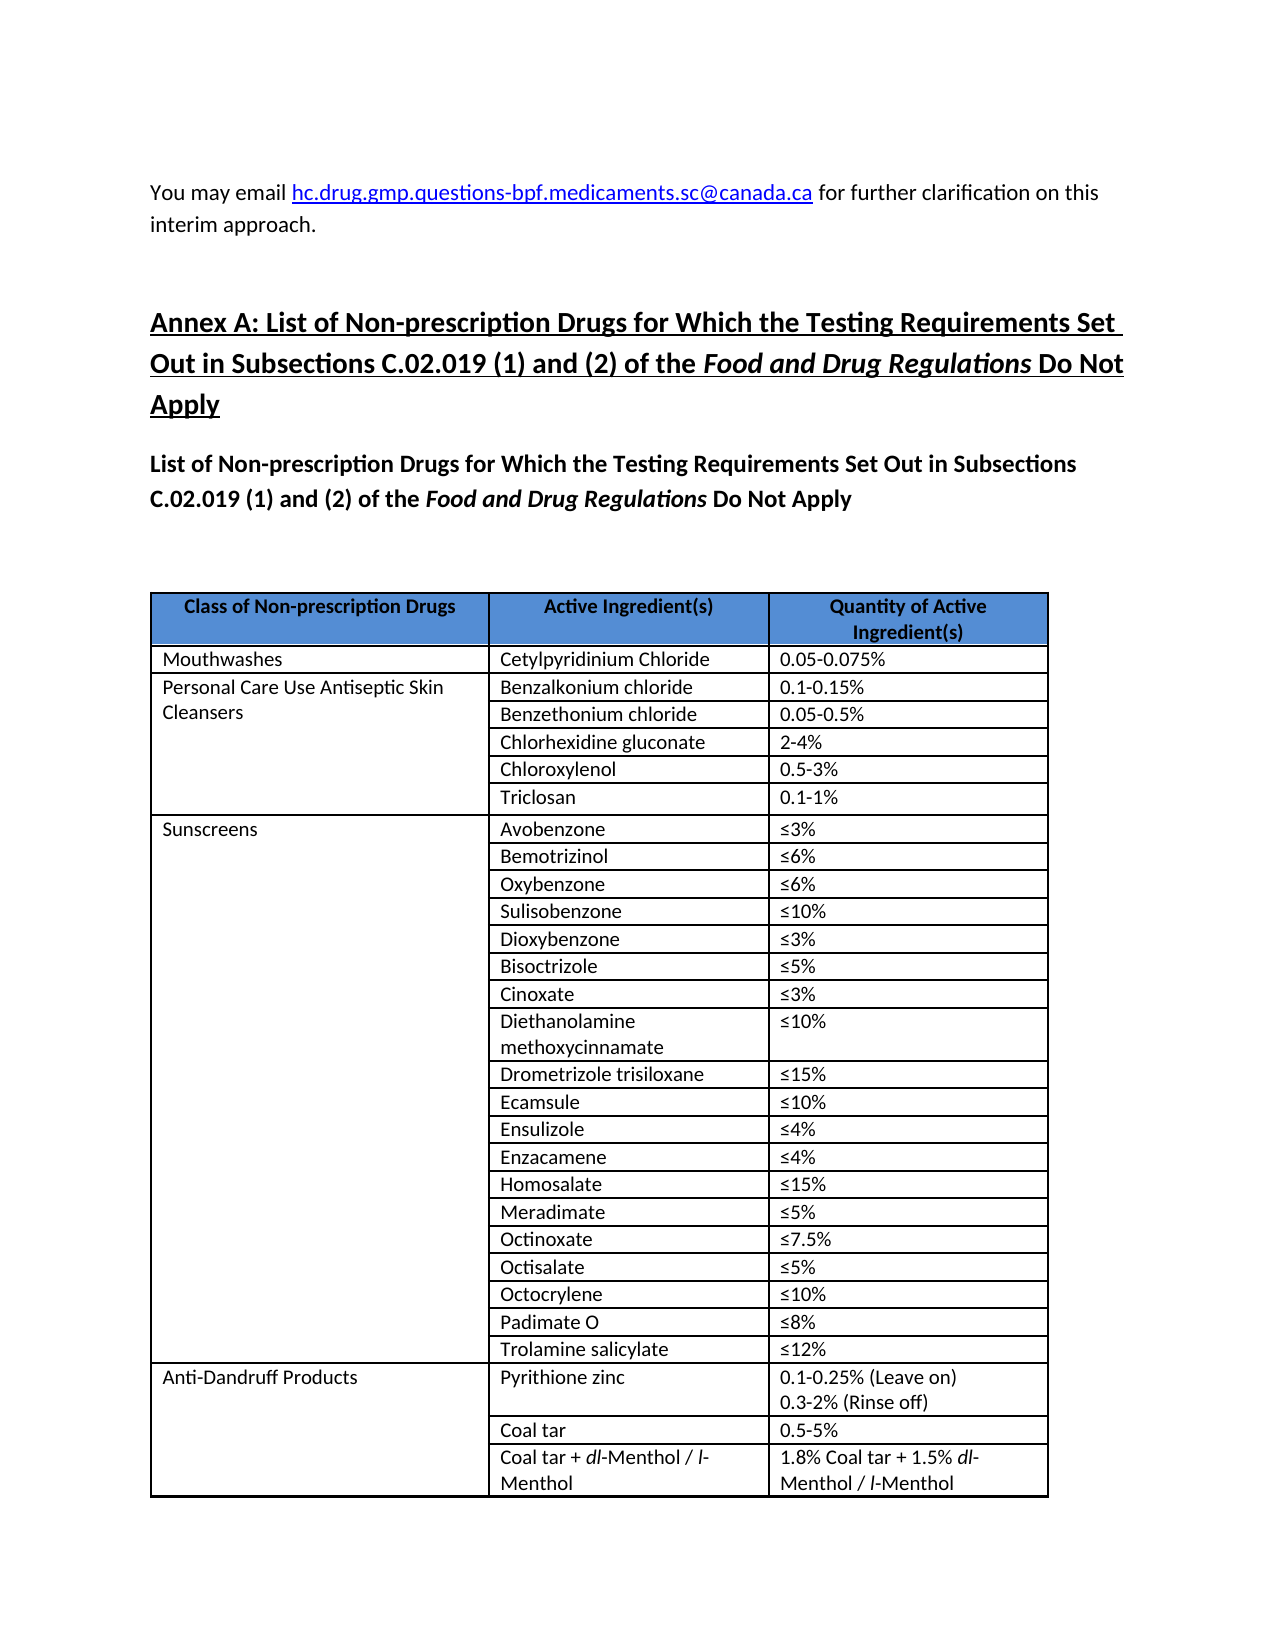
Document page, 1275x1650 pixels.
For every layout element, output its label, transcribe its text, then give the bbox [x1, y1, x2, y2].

table_cell ≤10% [770, 1282, 1047, 1307]
table_cell Homosalate [490, 1172, 768, 1197]
table_cell Bisoctrizole [490, 954, 768, 979]
table_cell Avobenzone [490, 816, 768, 842]
table_cell ≤4% [770, 1117, 1047, 1142]
table_cell 0.1-1% [770, 784, 1047, 814]
table_cell Mouthwashes [152, 647, 488, 672]
text You may email hc.drug.gmp.questions-bpf.medicaments.sc@canada.ca for further clarification on this interim approach. [150, 178, 1125, 238]
table_cell ≤10% [770, 899, 1047, 924]
table_cell 0.1-0.15% [770, 674, 1047, 699]
table_cell Oxybenzone [490, 871, 768, 897]
table_cell Trolamine salicylate [490, 1337, 768, 1362]
table_cell Drometrizole trisiloxane [490, 1062, 768, 1087]
table_header Quantity of Active Ingredient(s) [770, 594, 1047, 644]
table_cell 2-4% [770, 729, 1047, 754]
table_cell Chloroxylenol [490, 757, 768, 782]
text List of Non-prescription Drugs for Which the Testing Requirements Set Out in Subsections C.02.019 (1) and (2) of the Food and Drug Regulations Do Not Apply [150, 448, 1125, 513]
table_cell Octocrylene [490, 1282, 768, 1307]
table_header Class of Non-prescription Drugs [152, 594, 488, 644]
table_cell Chlorhexidine gluconate [490, 729, 768, 754]
table_cell ≤6% [770, 871, 1047, 897]
table_cell 0.5-3% [770, 757, 1047, 782]
table_header Active Ingredient(s) [490, 594, 768, 644]
table_cell 0.05-0.075% [770, 647, 1047, 672]
text Annex A: List of Non-prescription Drugs for Which the Testing Requirements Set Out in Subsections C.02.019 (1) and (2) of the Food and Drug Regulations Do Not Apply [150, 304, 1125, 422]
table_cell ≤3% [770, 816, 1047, 842]
table_cell ≤10% [770, 1089, 1047, 1114]
table_cell Benzalkonium chloride [490, 674, 768, 699]
table_cell ≤8% [770, 1309, 1047, 1334]
table_cell ≤5% [770, 1199, 1047, 1224]
table_cell Bemotrizinol [490, 844, 768, 869]
table_cell Enzacamene [490, 1144, 768, 1169]
table_cell Dioxybenzone [490, 926, 768, 952]
table_cell Pyrithione zinc [490, 1364, 768, 1415]
table_cell Triclosan [490, 784, 768, 814]
table_cell ≤3% [770, 981, 1047, 1007]
table_cell Cinoxate [490, 981, 768, 1007]
table_cell Sunscreens [152, 816, 488, 1362]
table_cell Octisalate [490, 1254, 768, 1279]
table_cell ≤10% [770, 1009, 1047, 1059]
table_cell 0.1-0.25% (Leave on) 0.3-2% (Rinse off) [770, 1364, 1047, 1415]
table_cell Ensulizole [490, 1117, 768, 1142]
table_cell Octinoxate [490, 1227, 768, 1252]
table_cell ≤12% [770, 1337, 1047, 1362]
table_cell ≤5% [770, 1254, 1047, 1279]
table_cell ≤6% [770, 844, 1047, 869]
table_cell Padimate O [490, 1309, 768, 1334]
table_cell ≤4% [770, 1144, 1047, 1169]
table_cell Sulisobenzone [490, 899, 768, 924]
table_cell Cetylpyridinium Chloride [490, 647, 768, 672]
table_cell ≤7.5% [770, 1227, 1047, 1252]
table_cell ≤15% [770, 1062, 1047, 1087]
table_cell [490, 1445, 768, 1495]
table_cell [770, 1445, 1047, 1495]
table_cell Anti-Dandruff Products [152, 1364, 488, 1495]
table_cell Benzethonium chloride [490, 702, 768, 727]
table_cell Personal Care Use Antiseptic Skin Cleansers [152, 674, 488, 814]
table_cell Diethanolamine methoxycinnamate [490, 1009, 768, 1059]
table_cell Meradimate [490, 1199, 768, 1224]
table_cell Ecamsule [490, 1089, 768, 1114]
table_cell ≤3% [770, 926, 1047, 952]
table_cell ≤5% [770, 954, 1047, 979]
table_cell 0.05-0.5% [770, 702, 1047, 727]
table_cell 0.5-5% [770, 1417, 1047, 1442]
table_cell Coal tar [490, 1417, 768, 1442]
table_cell ≤15% [770, 1172, 1047, 1197]
